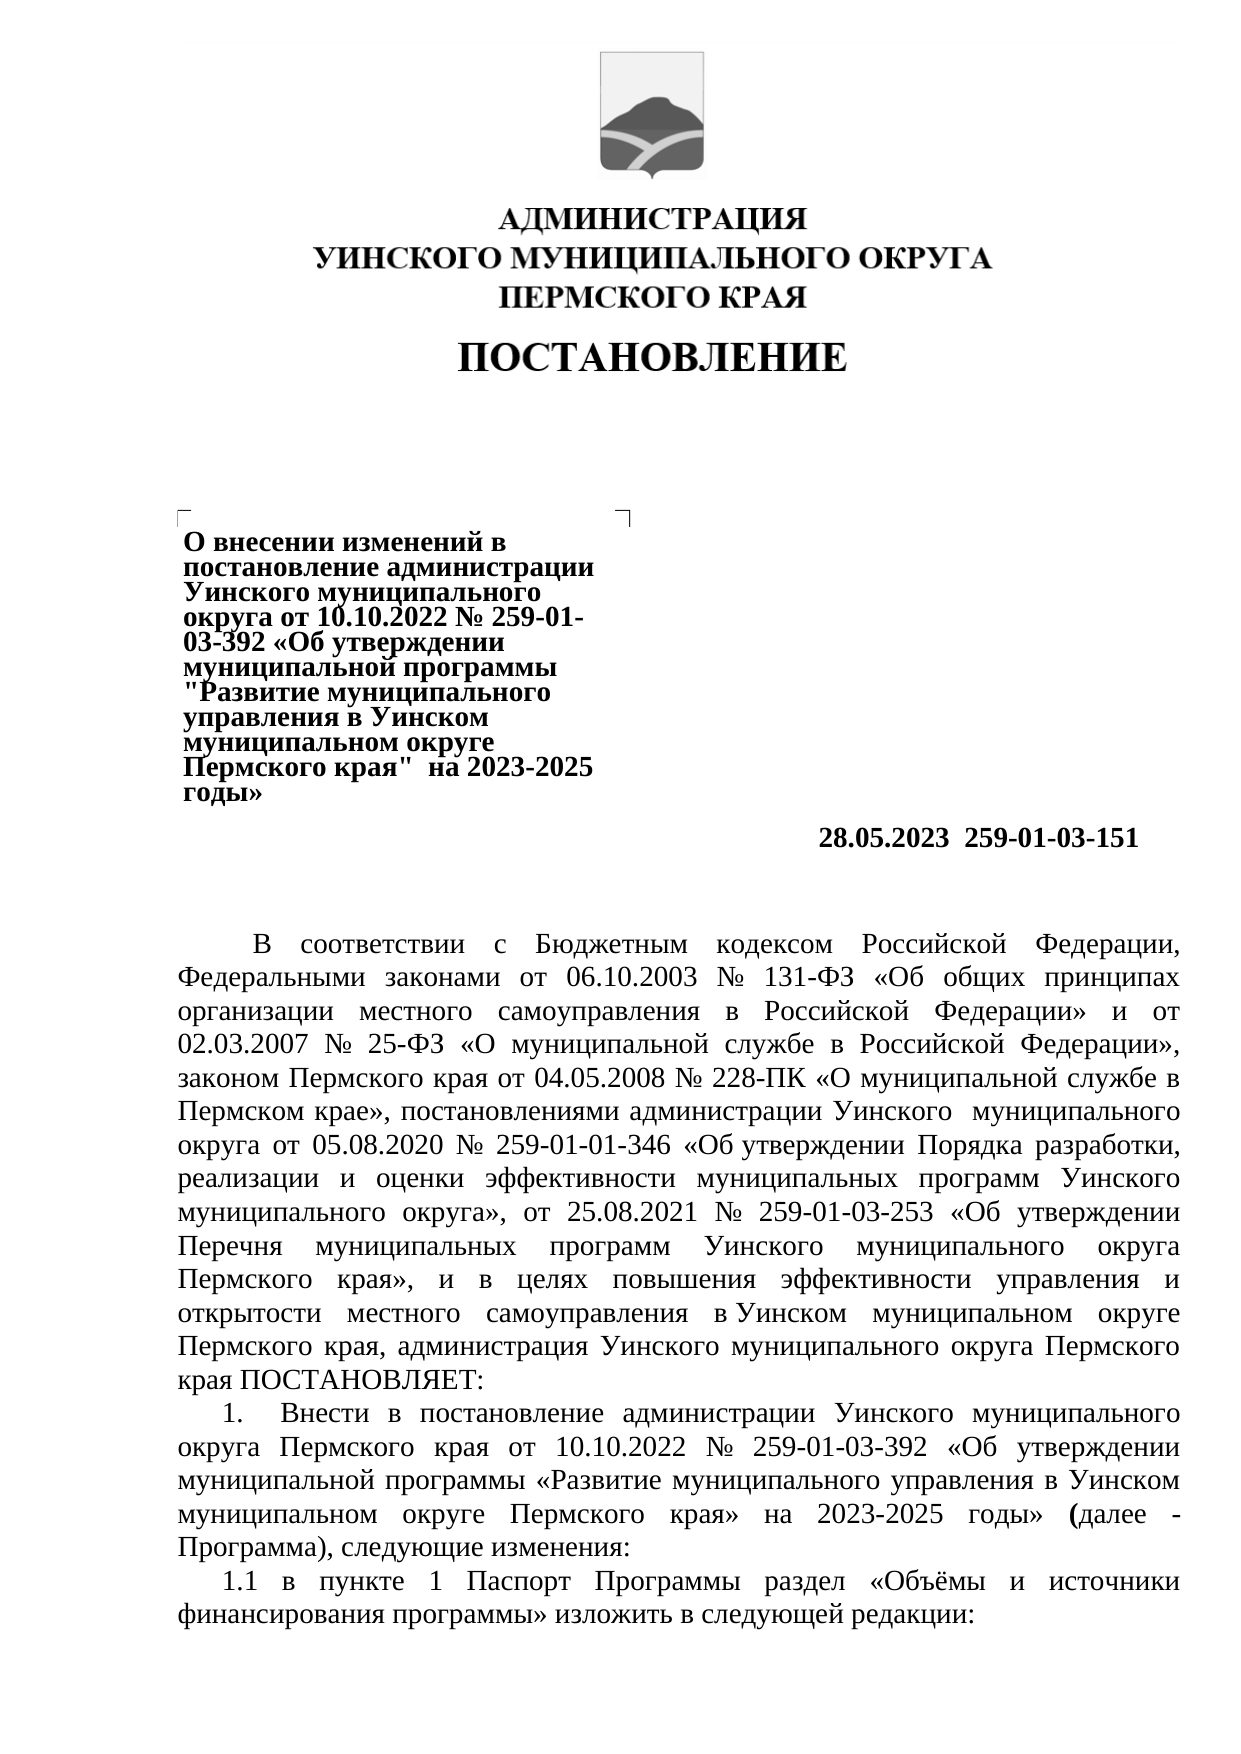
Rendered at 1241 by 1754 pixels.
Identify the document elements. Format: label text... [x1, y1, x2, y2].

text 1.1 в пункте 1 Паспорт Программы раздел «Объёмы и источники финансирования программы» изложить в следующей редакции: [177, 1563, 1181, 1630]
text 28.05.2023 259-01-03-151 [177, 527, 1181, 855]
picture [177, 41, 1181, 527]
text 1. Внести в постановление администрации Уинского муниципального округа Пермского края от 10.10.2022 № 259-01-03-392 «Об утверждении муниципальной программы «Развитие муниципального управления в Уинском муниципальном округе Пермского края» на 2023-2025 годы» (далее - Программа), следующие изменения: [177, 1395, 1181, 1563]
text В соответствии с Бюджетным кодексом Российской Федерации, Федеральными законами от 06.10.2003 № 131-ФЗ «Об общих принципах организации местного самоуправления в Российской Федерации» и от 02.03.2007 № 25-ФЗ «О муниципальной службе в Российской Федерации», законом Пермского края от 04.05.2008 № 228-ПК «О муниципальной службе в Пермском крае», постановлениями администрации Уинского муниципального округа от 05.08.2020 № 259-01-01-346 «Об утверждении Порядка разработки, реализации и оценки эффективности муниципальных программ Уинского муниципального округа», от 25.08.2021 № 259-01-03-253 «Об утверждении Перечня муниципальных программ Уинского муниципального округа Пермского края», и в целях повышения эффективности управления и открытости местного самоуправления в Уинском муниципальном округе Пермского края, администрация Уинского муниципального округа Пермского края ПОСТАНОВЛЯЕТ: [177, 926, 1181, 1395]
